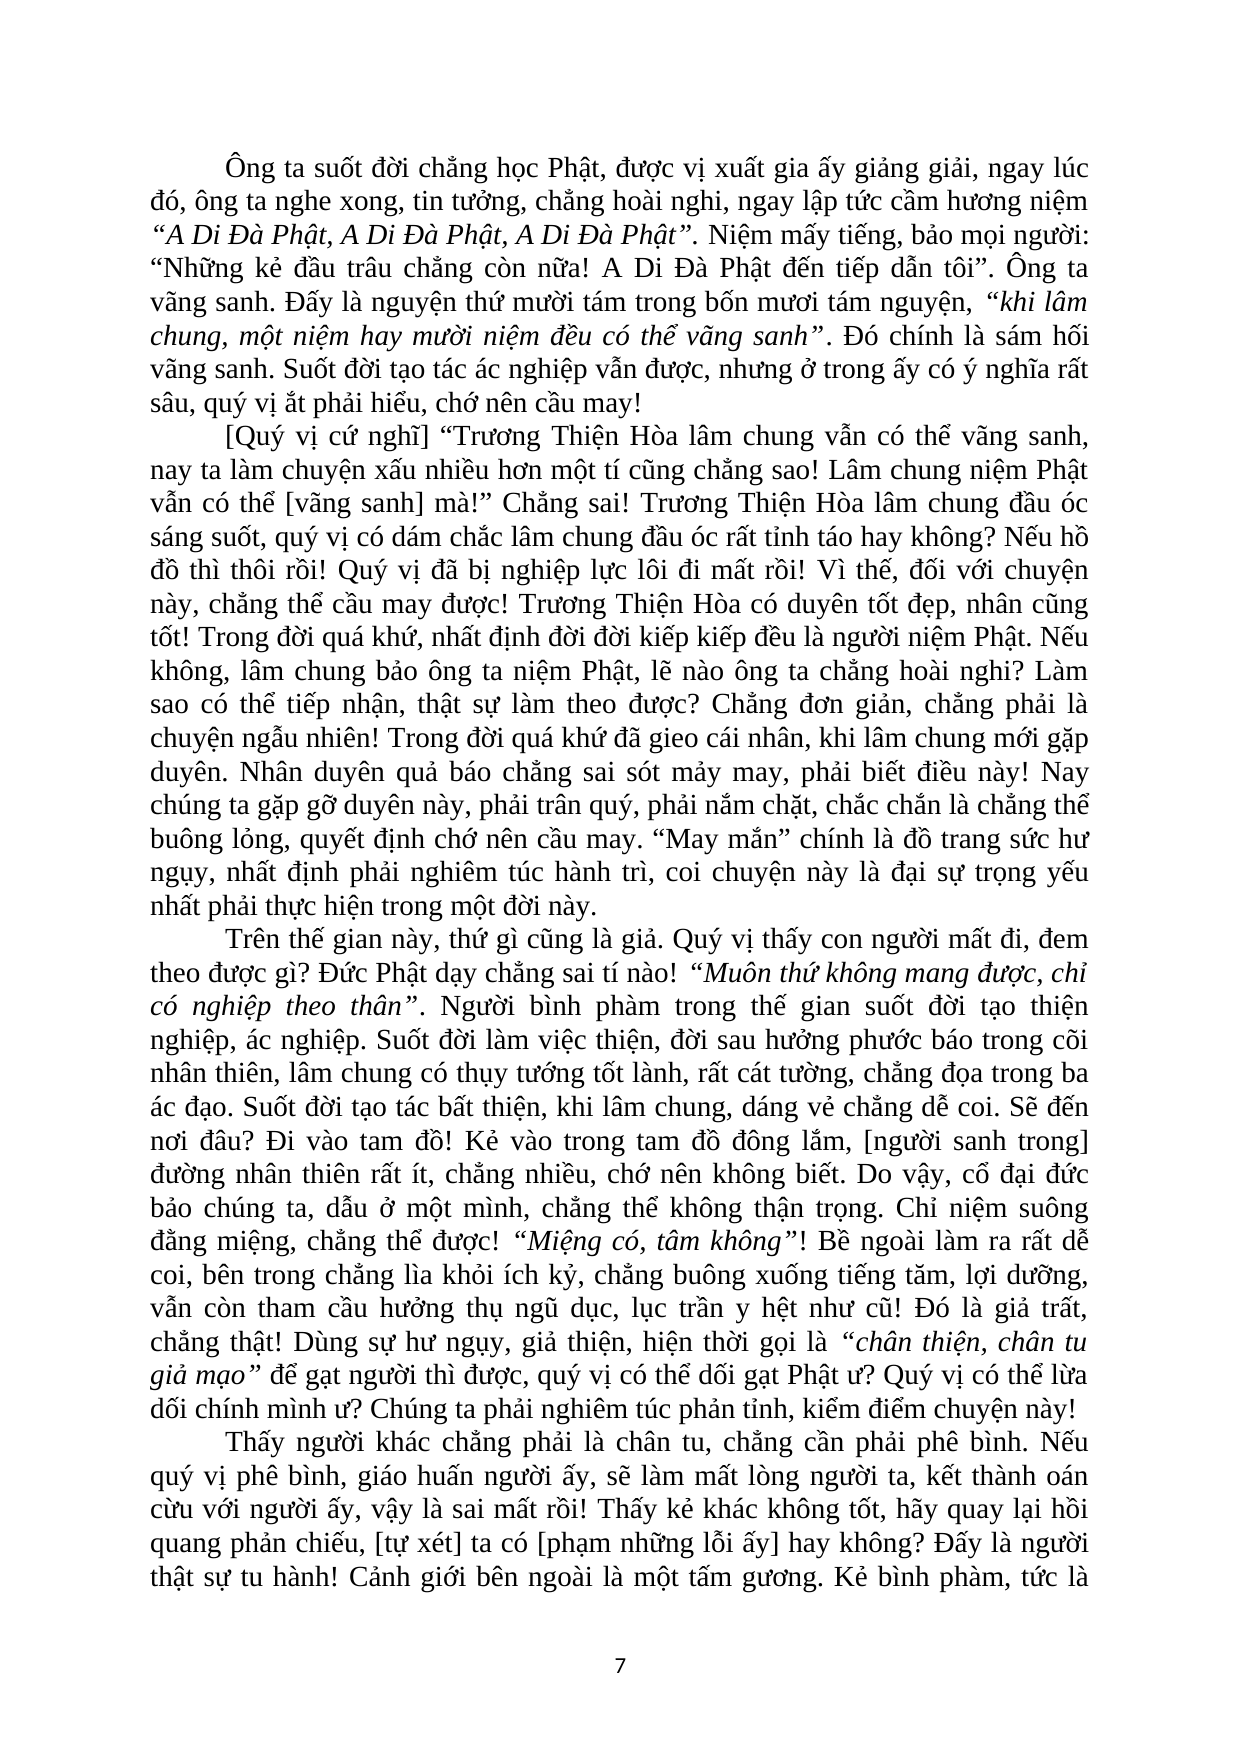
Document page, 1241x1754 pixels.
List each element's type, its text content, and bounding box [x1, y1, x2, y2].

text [150, 1424, 1090, 1592]
text Ông ta suốt đời chẳng học Phật, được vị xuất gia ấy giảng giải, ngay lúc đó, ông ta nghe xong, tin tưởng, chẳng hoài nghi, ngay lập tức cầm hương niệm “A Di Đà Phật, A Di Đà Phật, A Di Đà Phật”. Niệm mấy tiếng, bảo mọi người: “Những kẻ đầu trâu chẳng còn nữa! A Di Đà Phật đến tiếp dẫn tôi”. Ông ta vãng sanh. Đấy là nguyện thứ mười tám trong bốn mươi tám nguyện, “khi lâm chung, một niệm hay mười niệm đều có thể vãng sanh”. Đó chính là sám hối vãng sanh. Suốt đời tạo tác ác nghiệp vẫn được, nhưng ở trong ấy có ý nghĩa rất sâu, quý vị ắt phải hiểu, chớ nên cầu may! [150, 150, 1090, 418]
text Trên thế gian này, thứ gì cũng là giả. Quý vị thấy con người mất đi, đem theo được gì? Đức Phật dạy chẳng sai tí nào! “Muôn thứ không mang được, chỉ có nghiệp theo thân”. Người bình phàm trong thế gian suốt đời tạo thiện nghiệp, ác nghiệp. Suốt đời làm việc thiện, đời sau hưởng phước báo trong cõi nhân thiên, lâm chung có thụy tướng tốt lành, rất cát tường, chẳng đọa trong ba ác đạo. Suốt đời tạo tác bất thiện, khi lâm chung, dáng vẻ chẳng dễ coi. Sẽ đến nơi đâu? Đi vào tam đồ! Kẻ vào trong tam đồ đông lắm, [người sanh trong] đường nhân thiên rất ít, chẳng nhiều, chớ nên không biết. Do vậy, cổ đại đức bảo chúng ta, dẫu ở một mình, chẳng thể không thận trọng. Chỉ niệm suông đằng miệng, chẳng thể được! “Miệng có, tâm không”! Bề ngoài làm ra rất dễ coi, bên trong chẳng lìa khỏi ích kỷ, chẳng buông xuống tiếng tăm, lợi dưỡng, vẫn còn tham cầu hưởng thụ ngũ dục, lục trần y hệt như cũ! Đó là giả trất, chẳng thật! Dùng sự hư ngụy, giả thiện, hiện thời gọi là “chân thiện, chân tu giả mạo” để gạt người thì được, quý vị có thể dối gạt Phật ư? Quý vị có thể lừa dối chính mình ư? Chúng ta phải nghiêm túc phản tỉnh, kiểm điểm chuyện này! [150, 921, 1090, 1424]
text [Quý vị cứ nghĩ] “Trương Thiện Hòa lâm chung vẫn có thể vãng sanh, nay ta làm chuyện xấu nhiều hơn một tí cũng chẳng sao! Lâm chung niệm Phật vẫn có thể [vãng sanh] mà!” Chẳng sai! Trương Thiện Hòa lâm chung đầu óc sáng suốt, quý vị có dám chắc lâm chung đầu óc rất tỉnh táo hay không? Nếu hồ đồ thì thôi rồi! Quý vị đã bị nghiệp lực lôi đi mất rồi! Vì thế, đối với chuyện này, chẳng thể cầu may được! Trương Thiện Hòa có duyên tốt đẹp, nhân cũng tốt! Trong đời quá khứ, nhất định đời đời kiếp kiếp đều là người niệm Phật. Nếu không, lâm chung bảo ông ta niệm Phật, lẽ nào ông ta chẳng hoài nghi? Làm sao có thể tiếp nhận, thật sự làm theo được? Chẳng đơn giản, chẳng phải là chuyện ngẫu nhiên! Trong đời quá khứ đã gieo cái nhân, khi lâm chung mới gặp duyên. Nhân duyên quả báo chẳng sai sót mảy may, phải biết điều này! Nay chúng ta gặp gỡ duyên này, phải trân quý, phải nắm chặt, chắc chắn là chẳng thể buông lỏng, quyết định chớ nên cầu may. “May mắn” chính là đồ trang sức hư ngụy, nhất định phải nghiêm túc hành trì, coi chuyện này là đại sự trọng yếu nhất phải thực hiện trong một đời này. [150, 418, 1090, 921]
